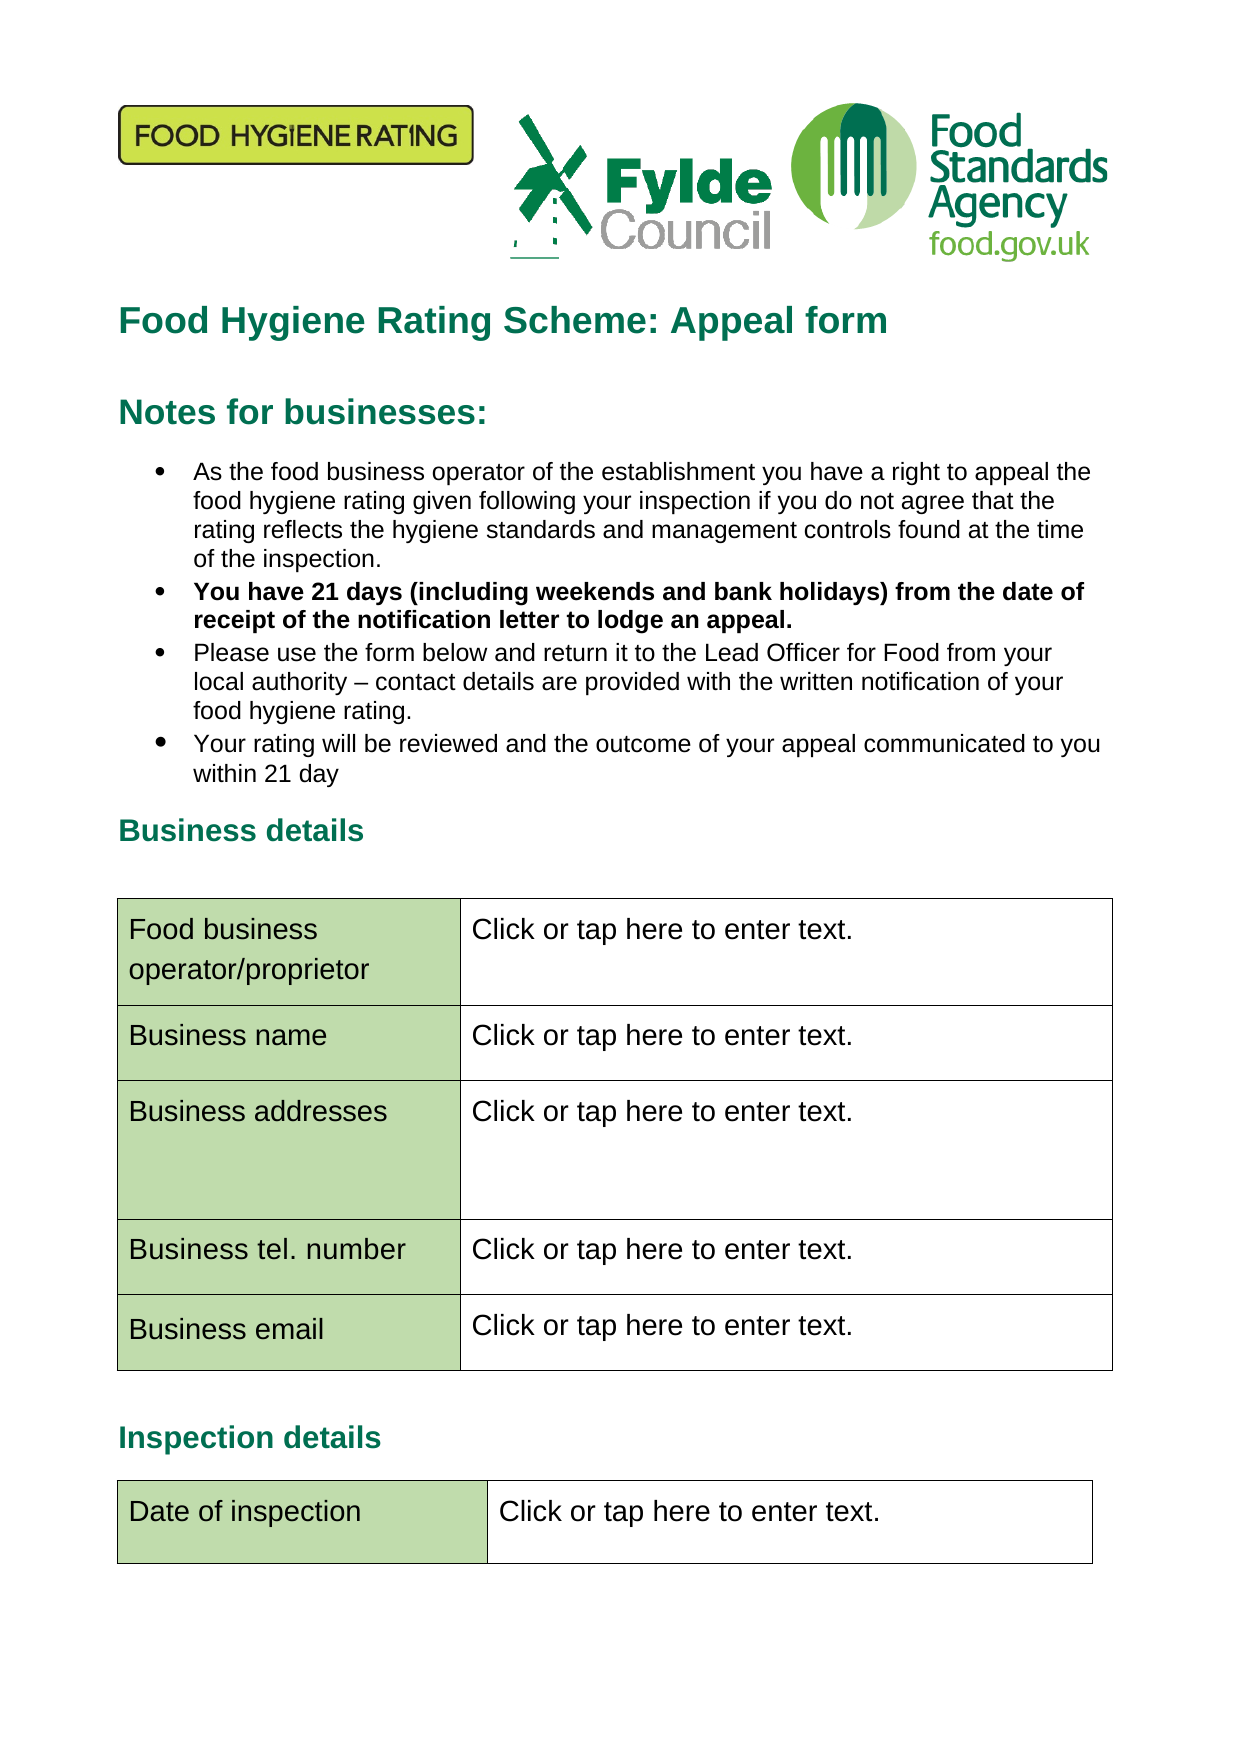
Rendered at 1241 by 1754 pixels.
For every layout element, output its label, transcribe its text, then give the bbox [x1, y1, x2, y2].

picture [506, 110, 775, 262]
table_cell Business addresses [118, 1081, 460, 1219]
list You have 21 days (including weekends and bank holidays) from the date of receipt of the notification letter to lodge an appeal. [156, 577, 1107, 634]
subtitle Business details [118, 812, 1107, 848]
list As the food business operator of the establishment you have a right to appeal the food hygiene rating given following your inspection if you do not agree that the rating reflects the hygiene standards and management controls found at the time of the inspection. [156, 457, 1107, 572]
table_cell Business tel. number [118, 1220, 460, 1294]
table_header Date of inspection [118, 1481, 487, 1563]
picture [118, 105, 474, 165]
subtitle Notes for businesses: [118, 392, 1107, 432]
picture [791, 103, 1108, 262]
table_header Food business operator/proprietor [118, 899, 460, 1005]
table_cell Business name [118, 1006, 460, 1080]
list Please use the form below and return it to the Lead Officer for Food from your local authority – contact details are provided with the written notification of your food hygiene rating. [156, 638, 1107, 725]
subtitle Inspection details [118, 1419, 1107, 1455]
list Your rating will be reviewed and the outcome of your appeal communicated to you within 21 day [156, 729, 1122, 787]
subtitle Food Hygiene Rating Scheme: Appeal form [118, 298, 1107, 342]
table_cell Business email [118, 1295, 460, 1370]
